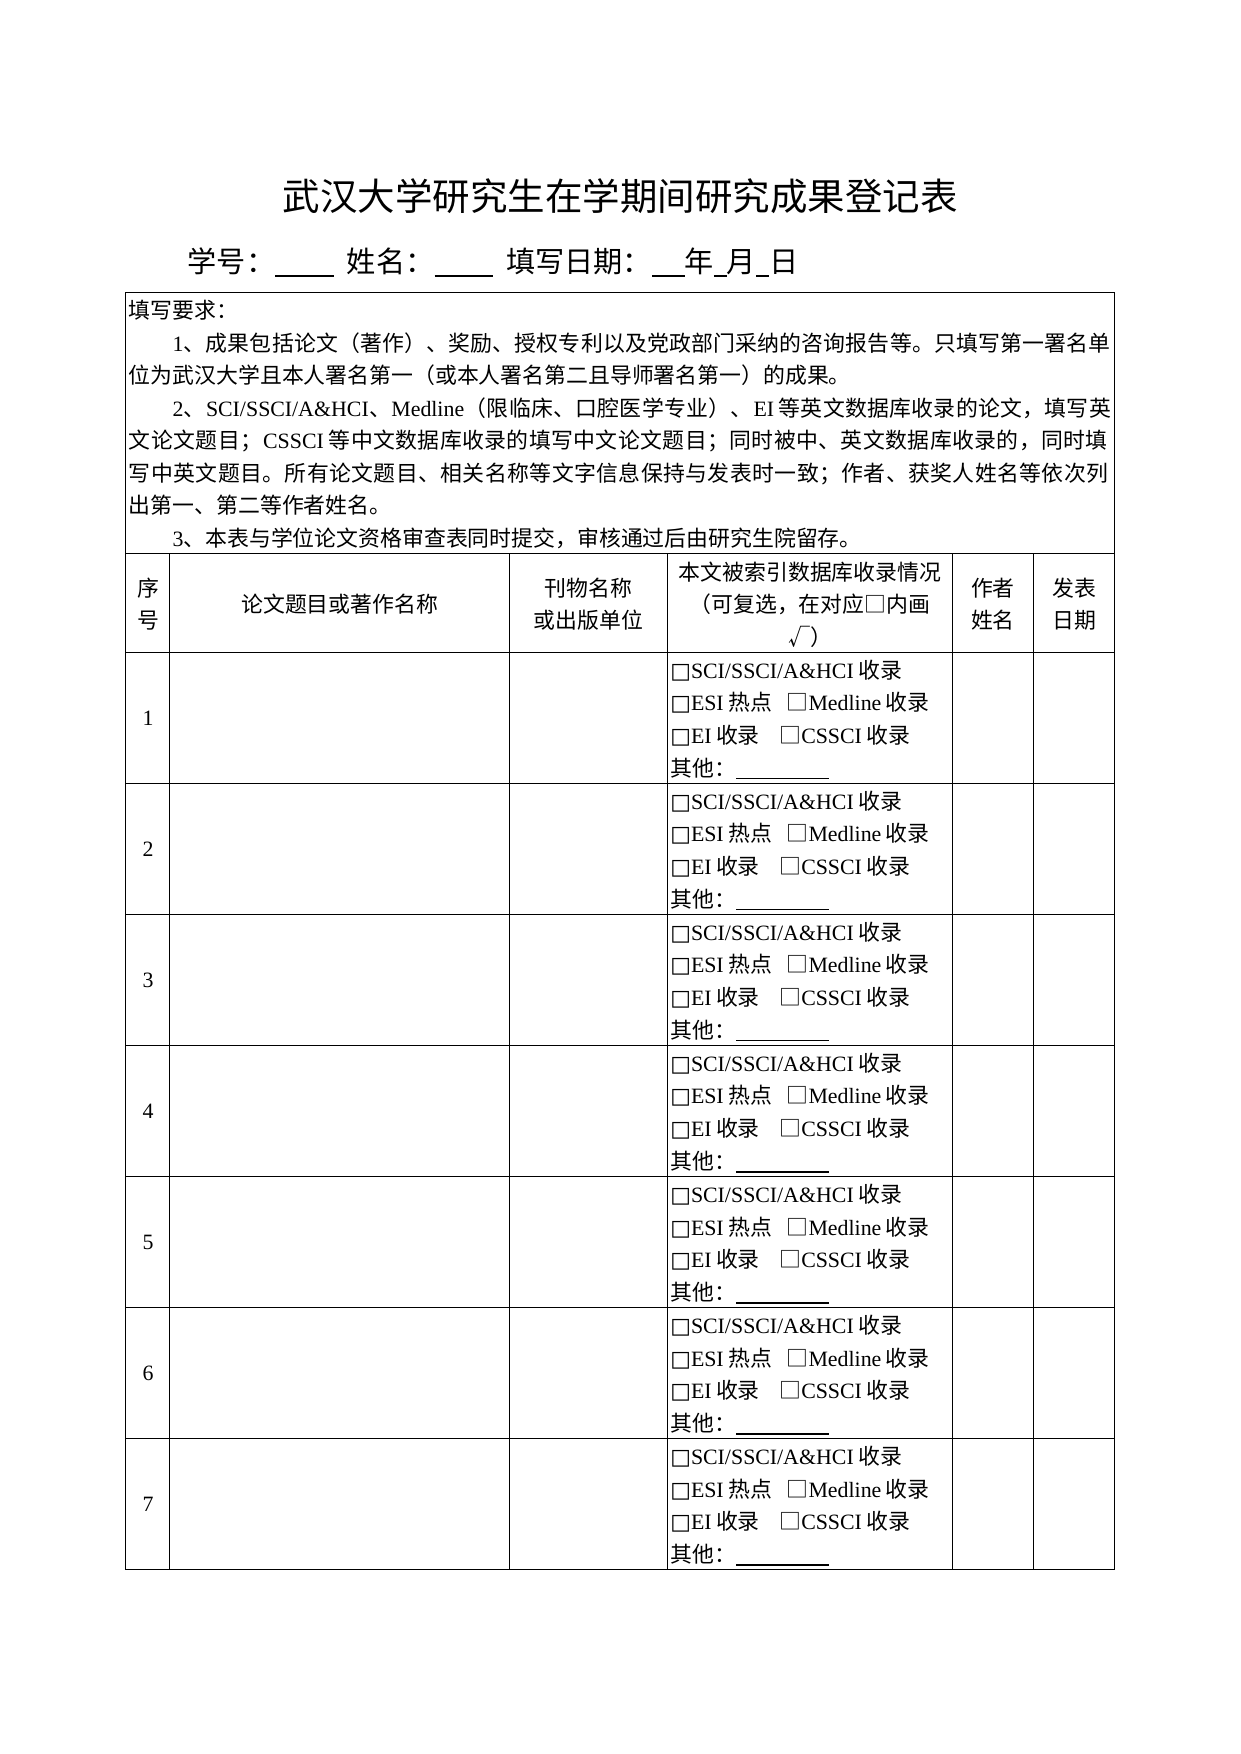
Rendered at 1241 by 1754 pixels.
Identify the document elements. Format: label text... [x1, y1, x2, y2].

table_cell 5 [126, 1177, 169, 1307]
table_cell 刊物名称 或出版单位 [510, 554, 667, 652]
table_cell [170, 1308, 509, 1438]
table_cell 3 [126, 915, 169, 1045]
table_cell 论文题目或著作名称 [170, 554, 509, 652]
table_cell [953, 653, 1033, 783]
table_cell 作者 姓名 [953, 554, 1033, 652]
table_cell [668, 1439, 952, 1569]
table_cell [668, 1177, 952, 1307]
table_cell [1034, 1046, 1114, 1176]
table_cell [510, 784, 667, 914]
text 学号： 姓名： 填写日期： 年 月 日 [187, 227, 1053, 292]
table_cell □SCI/SSCI/A&HCI收录 □ESI热点 □Medline收录 □EI收录 □CSSCI收录 其他： [668, 915, 952, 1045]
table_cell 2 [126, 784, 169, 914]
table_cell [953, 1439, 1033, 1569]
table_cell 1 [126, 653, 169, 783]
table_cell 本文被索引数据库收录情况 （可复选，在对应□内画√） [668, 554, 952, 652]
table_cell [1034, 653, 1114, 783]
table_cell [1034, 1439, 1114, 1569]
table_cell [170, 784, 509, 914]
table_cell [510, 1308, 667, 1438]
table_cell [170, 1439, 509, 1569]
table_cell [1034, 784, 1114, 914]
table_cell [953, 1308, 1033, 1438]
table_cell [1034, 1308, 1114, 1438]
table_cell 4 [126, 1046, 169, 1176]
table_cell [953, 1177, 1033, 1307]
table_header 填写要求： 1、成果包括论文（著作）、奖励、授权专利以及党政部门采纳的咨询报告等。只填写第一署名单位为武汉大学且本人署名第一（或本人署名第二且导师署名第一）的成果。 2、SCI/SSCI/A&HCI、Medline（限临床、口腔医学专业）、EI等英文数据库收录的论文，填写英文论文题目；CSSCI等中文数据库收录的填写中文论文题目；同时被中、英文数据库收录的，同时填写中英文题目。所有论文题目、相关名称等文字信息保持与发表时一致；作者、获奖人姓名等依次列出第一、第二等作者姓名。 3、本表与学位论文资格审查表同时提交，审核通过后由研究生院留存。 [126, 293, 1114, 553]
table_cell [510, 1046, 667, 1176]
table_cell [1034, 915, 1114, 1045]
table_cell [953, 1046, 1033, 1176]
table_cell [510, 1439, 667, 1569]
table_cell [668, 1308, 952, 1438]
table_cell [510, 653, 667, 783]
table_cell 序号 [126, 554, 169, 652]
table_cell [1034, 1177, 1114, 1307]
table_cell 7 [126, 1439, 169, 1569]
table_cell [953, 784, 1033, 914]
table_cell 发表 日期 [1034, 554, 1114, 652]
table_cell [510, 915, 667, 1045]
table_cell [953, 915, 1033, 1045]
table_cell □SCI/SSCI/A&HCI收录 □ESI热点 □Medline收录 □EI收录 □CSSCI收录 其他： [668, 1046, 952, 1176]
table_cell [170, 915, 509, 1045]
table_cell □SCI/SSCI/A&HCI收录 □ESI热点 □Medline收录 □EI收录 □CSSCI收录 其他： [668, 653, 952, 783]
table_cell [170, 1177, 509, 1307]
table_cell 6 [126, 1308, 169, 1438]
table_cell □SCI/SSCI/A&HCI收录 □ESI热点 □Medline收录 □EI收录 □CSSCI收录 其他： [668, 784, 952, 914]
text 武汉大学研究生在学期间研究成果登记表 [187, 162, 1053, 227]
table_cell [170, 1046, 509, 1176]
table_cell [170, 653, 509, 783]
table_cell [510, 1177, 667, 1307]
